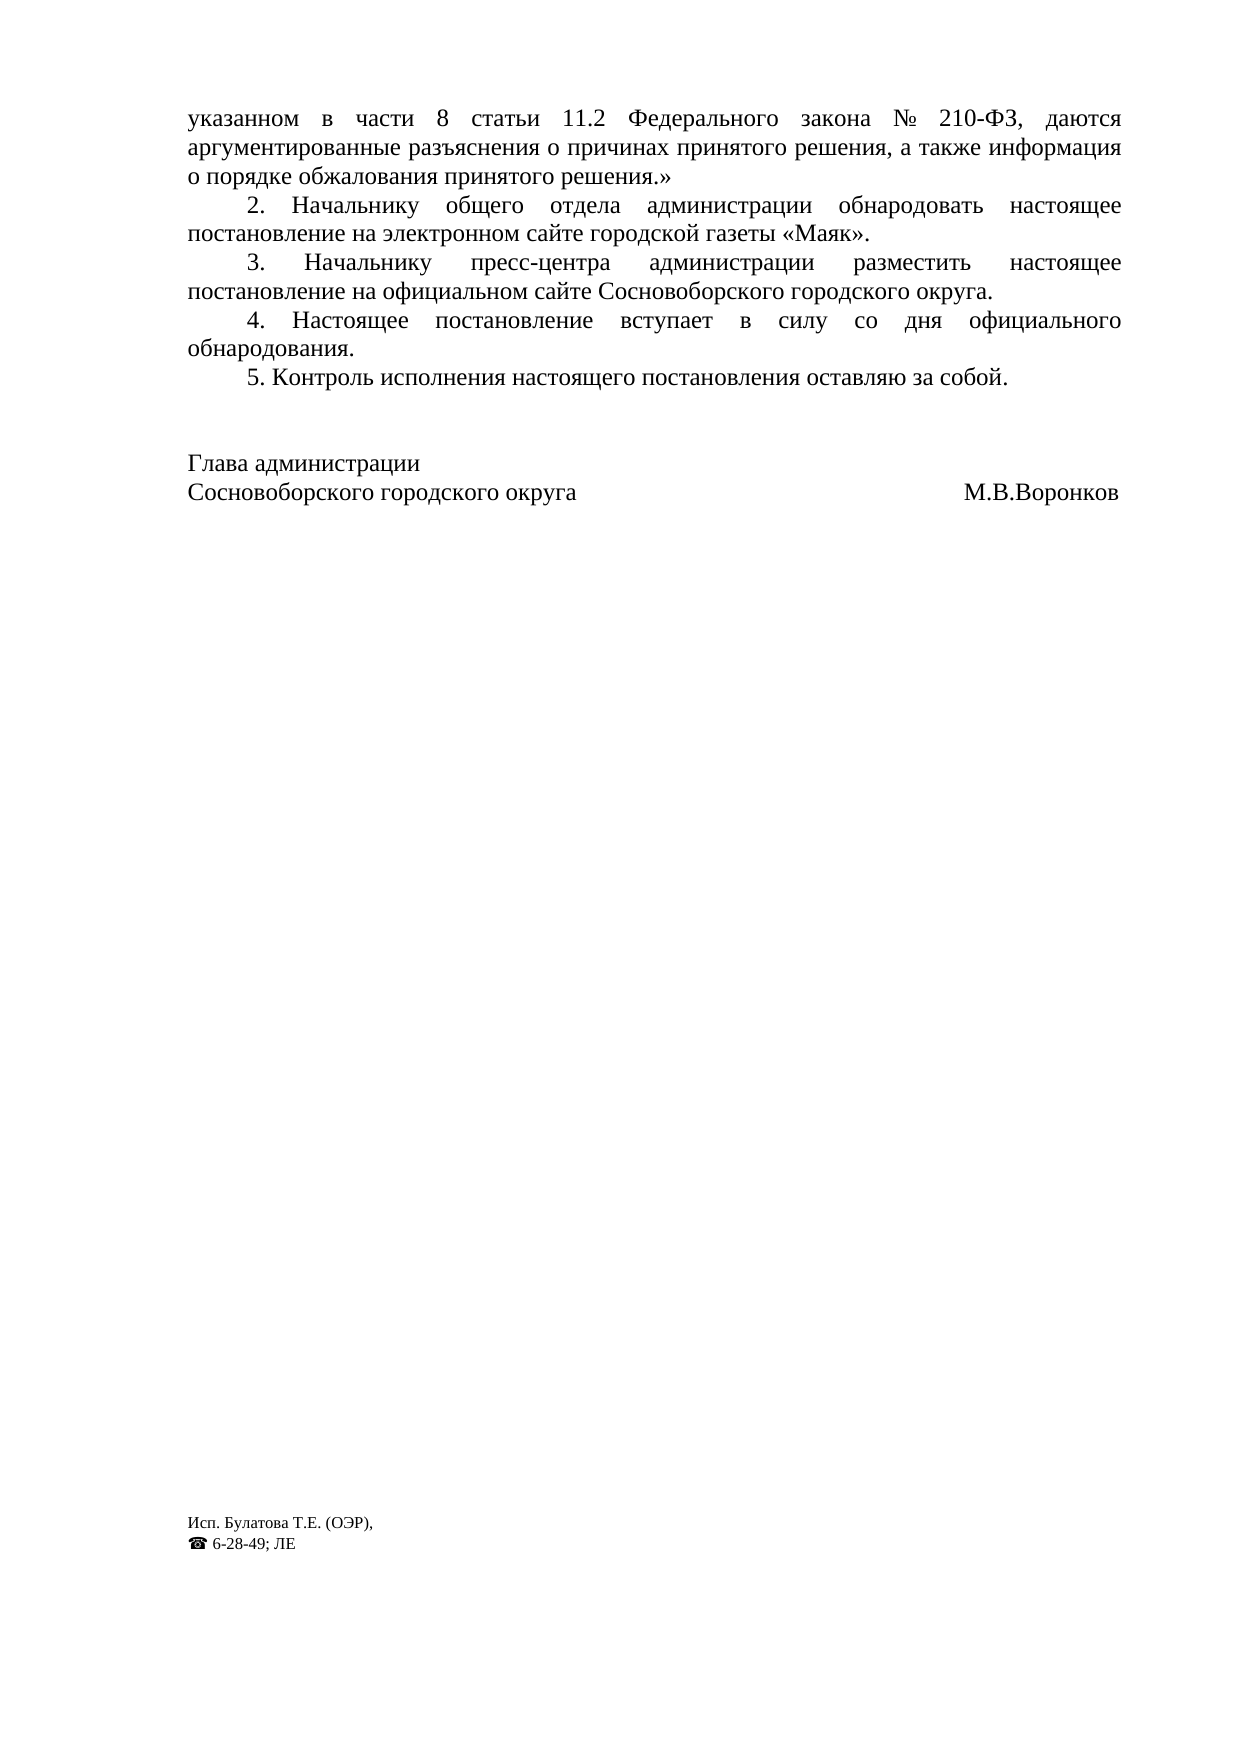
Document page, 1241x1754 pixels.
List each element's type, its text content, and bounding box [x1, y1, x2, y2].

text Глава администрации [187, 448, 1122, 477]
text ☎ 6-28-49; ЛЕ [187, 1532, 1122, 1554]
text 3. Начальнику пресс-центра администрации разместить настоящее постановление на официальном сайте Сосновоборского городского округа. [187, 247, 1122, 305]
text Исп. Булатова Т.Е. (ОЭР), [187, 1512, 1122, 1532]
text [187, 103, 1122, 190]
text 4. Настоящее постановление вступает в силу со дня официального обнародования. [187, 305, 1122, 362]
text 2. Начальнику общего отдела администрации обнародовать настоящее постановление на электронном сайте городской газеты «Маяк». [187, 190, 1122, 247]
text Сосновоборского городского округа М.В.Воронков [187, 477, 1122, 506]
text 5. Контроль исполнения настоящего постановления оставляю за собой. [187, 362, 1122, 391]
